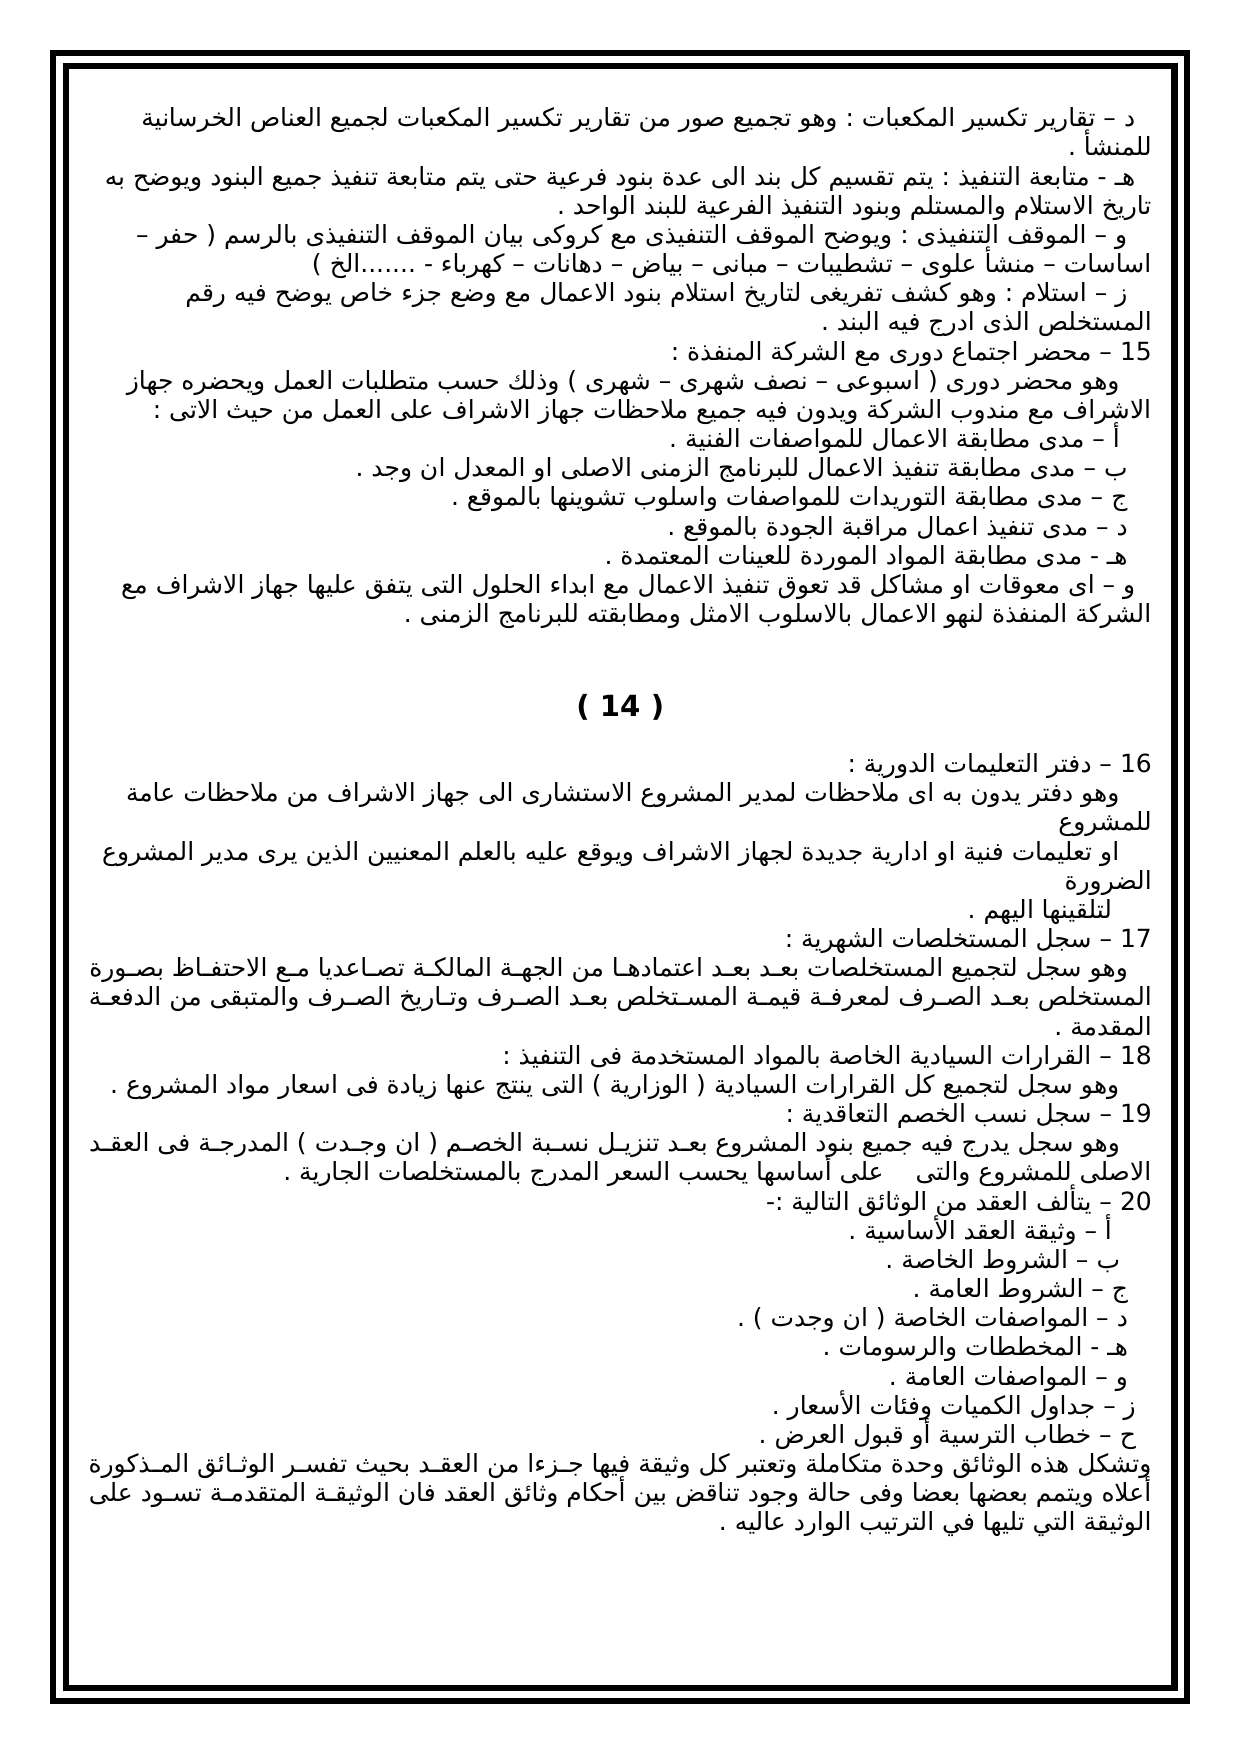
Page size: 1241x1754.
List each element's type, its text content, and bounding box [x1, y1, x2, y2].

text هـ - المخططات والرسومات . [88, 1333, 1152, 1362]
text 15 – محضر اجتماع دورى مع الشركة المنفذة : [88, 337, 1152, 366]
text و – اى معوقات او مشاكل قد تعوق تنفيذ الاعمال مع ابداء الحلول التى يتفق عليها جهاز الاشراف مع الشركة المنفذة لنهو الاعمال بالاسلوب الامثل ومطابقته للبرنامج الزمنى . [88, 570, 1152, 628]
text وهو سجل لتجميع كل القرارات السيادية ( الوزارية ) التى ينتج عنها زيادة فى اسعار مواد المشروع . [88, 1070, 1152, 1099]
text د – تقارير تكسير المكعبات : وهو تجميع صور من تقارير تكسير المكعبات لجميع العناص الخرسانية للمنشأ . [88, 103, 1152, 162]
text أ – وثيقة العقد الأساسية . [88, 1216, 1152, 1245]
text ( 14 ) [88, 689, 1152, 723]
text وهو سجل يدرج فيه جميع بنود المشروع بعد تنزيل نسبة الخصم ( ان وجدت ) المدرجة فى العقد الاصلى للمشروع والتى على أساسها يحسب السعر المدرج بالمستخلصات الجارية . [88, 1128, 1152, 1187]
text 20 – يتألف العقد من الوثائق التالية :- [88, 1187, 1152, 1216]
text 18 – القرارات السيادية الخاصة بالمواد المستخدمة فى التنفيذ : [88, 1041, 1152, 1070]
text وهو محضر دورى ( اسبوعى – نصف شهرى – شهرى ) وذلك حسب متطلبات العمل ويحضره جهاز الاشراف مع مندوب الشركة ويدون فيه جميع ملاحظات جهاز الاشراف على العمل من حيث الاتى : [88, 366, 1152, 424]
text او تعليمات فنية او ادارية جديدة لجهاز الاشراف ويوقع عليه بالعلم المعنيين الذين يرى مدير المشروع الضرورة [88, 837, 1152, 895]
text ب – مدى مطابقة تنفيذ الاعمال للبرنامج الزمنى الاصلى او المعدل ان وجد . [88, 453, 1152, 483]
text 16 – دفتر التعليمات الدورية : [88, 749, 1152, 778]
text 17 – سجل المستخلصات الشهرية : [88, 924, 1152, 953]
text لتلقينها اليهم . [88, 895, 1152, 924]
text ز – جداول الكميات وفئات الأسعار . [88, 1391, 1152, 1420]
text وهو سجل لتجميع المستخلصات بعد بعد اعتمادها من الجهة المالكة تصاعديا مع الاحتفاظ بصورة المستخلص بعد الصرف لمعرفة قيمة المستخلص بعد الصرف وتاريخ الصرف والمتبقى من الدفعة المقدمة . [88, 953, 1152, 1041]
text د – مدى تنفيذ اعمال مراقبة الجودة بالموقع . [88, 512, 1152, 541]
text و – الموقف التنفيذى : ويوضح الموقف التنفيذى مع كروكى بيان الموقف التنفيذى بالرسم ( حفر – اساسات – منشأ علوى – تشطيبات – مبانى – بياض – دهانات – كهرباء - .......الخ ) [88, 220, 1152, 278]
text ج – مدى مطابقة التوريدات للمواصفات واسلوب تشوينها بالموقع . [88, 483, 1152, 512]
text ح – خطاب الترسية أو قبول العرض . [88, 1420, 1152, 1449]
text ج – الشروط العامة . [88, 1274, 1152, 1303]
text أ – مدى مطابقة الاعمال للمواصفات الفنية . [88, 424, 1152, 453]
text وهو دفتر يدون به اى ملاحظات لمدير المشروع الاستشارى الى جهاز الاشراف من ملاحظات عامة للمشروع [88, 778, 1152, 837]
text وتشكل هذه الوثائق وحدة متكاملة وتعتبر كل وثيقة فيها جزءا من العقد بحيث تفسر الوثائق المذكورة أعلاه ويتمم بعضها بعضا وفى حالة وجود تناقض بين أحكام وثائق العقد فان الوثيقة المتقدمة تسود على الوثيقة التي تليها في الترتيب الوارد عاليه . [88, 1449, 1152, 1537]
text ز – استلام : وهو كشف تفريغى لتاريخ استلام بنود الاعمال مع وضع جزء خاص يوضح فيه رقم المستخلص الذى ادرج فيه البند . [88, 278, 1152, 337]
text و – المواصفات العامة . [88, 1362, 1152, 1391]
text د – المواصفات الخاصة ( ان وجدت ) . [88, 1303, 1152, 1333]
text هـ - مدى مطابقة المواد الموردة للعينات المعتمدة . [88, 541, 1152, 570]
text ب – الشروط الخاصة . [88, 1245, 1152, 1274]
text 19 – سجل نسب الخصم التعاقدية : [88, 1099, 1152, 1128]
text هـ - متابعة التنفيذ : يتم تقسيم كل بند الى عدة بنود فرعية حتى يتم متابعة تنفيذ جميع البنود ويوضح به تاريخ الاستلام والمستلم وبنود التنفيذ الفرعية للبند الواحد . [88, 162, 1152, 220]
